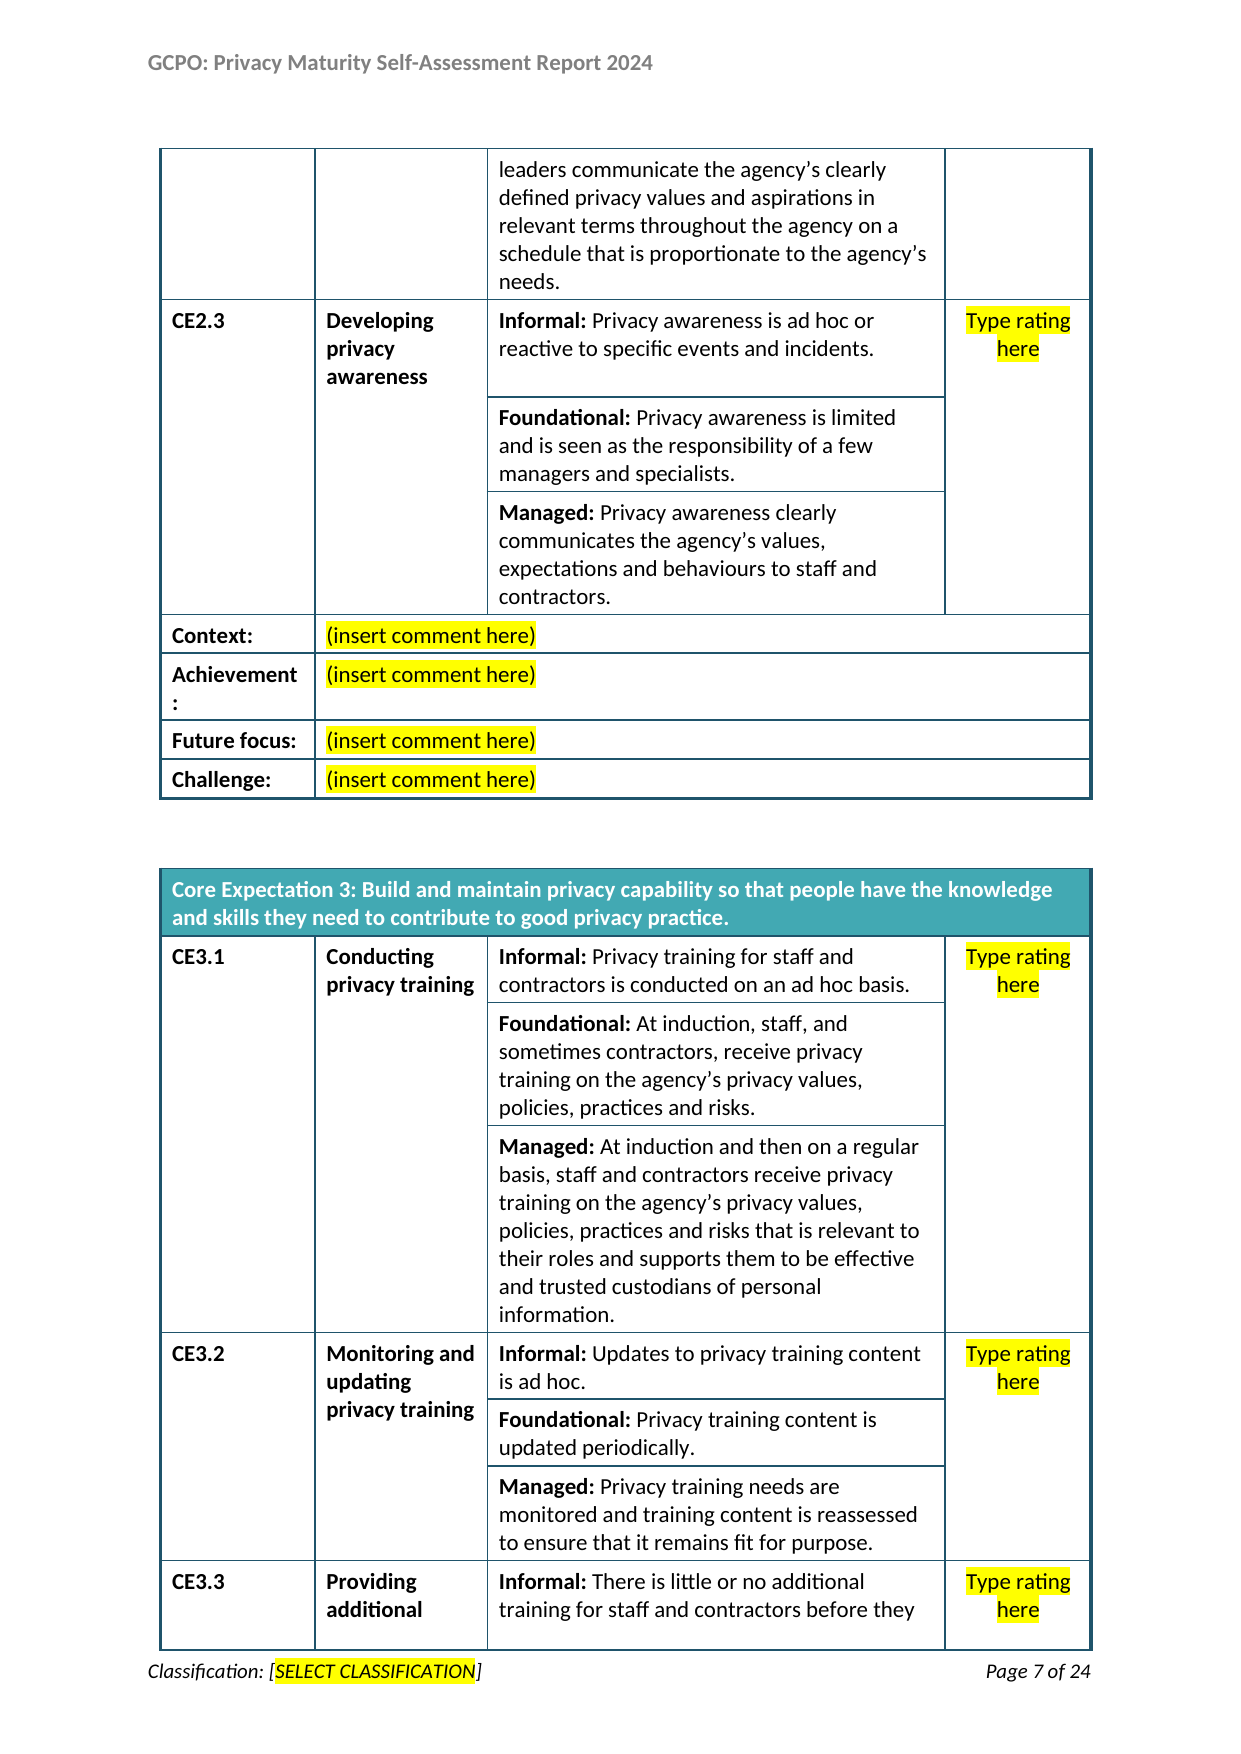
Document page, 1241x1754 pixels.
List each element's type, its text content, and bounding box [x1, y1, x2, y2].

table_cell Type rating here [946, 1561, 1089, 1649]
table_cell Informal: Privacy awareness is ad hoc or reactive to specific events and incidents. [488, 300, 944, 396]
table_cell Type rating here [946, 937, 1089, 1331]
table_cell Foundational: Privacy awareness is limited and is seen as the responsibility of a few managers and specialists. [488, 398, 944, 491]
table_cell (insert comment here) [316, 654, 1089, 719]
table_cell Type rating here [946, 300, 1089, 613]
table_cell CE3.1 [162, 937, 314, 1331]
table_cell Type rating here [946, 1333, 1089, 1560]
table_cell CE3.2 [162, 1333, 314, 1560]
table_cell Foundational: At induction, staff, and sometimes contractors, receive privacy training on the agency’s privacy values, policies, practices and risks. [488, 1003, 944, 1124]
table_cell Informal: Updates to privacy training content is ad hoc. [488, 1333, 944, 1398]
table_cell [316, 1561, 487, 1649]
table_cell Achievement: [162, 654, 314, 719]
table_cell (insert comment here) [316, 615, 1089, 652]
table_header Core Expectation 3: Build and maintain privacy capability so that people have the knowledge and skills they need to contribute to good privacy practice. [162, 869, 1089, 935]
table_cell Context: [162, 615, 314, 652]
table_cell CE3.3 [162, 1561, 314, 1649]
table_cell Foundational: Privacy training content is updated periodically. [488, 1400, 944, 1465]
table_cell Managed: Privacy awareness clearly communicates the agency’s values, expectations and behaviours to staff and contractors. [488, 492, 944, 613]
table_cell Future focus: [162, 721, 314, 758]
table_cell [488, 149, 944, 298]
table_cell Monitoring and updating privacy training [316, 1333, 487, 1560]
table_cell Conducting privacy training [316, 937, 487, 1331]
table_cell (insert comment here) [316, 721, 1089, 758]
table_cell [488, 1561, 944, 1649]
table_cell Developing privacy awareness [316, 300, 487, 613]
table_cell Challenge: [162, 760, 314, 797]
table_cell Managed: Privacy training needs are monitored and training content is reassessed to ensure that it remains fit for purpose. [488, 1467, 944, 1560]
table_cell CE2.3 [162, 300, 314, 613]
table_cell Managed: At induction and then on a regular basis, staff and contractors receive privacy training on the agency’s privacy values, policies, practices and risks that is relevant to their roles and supports them to be effective and trusted custodians of personal information. [488, 1126, 944, 1331]
table_cell Informal: Privacy training for staff and contractors is conducted on an ad hoc basis. [488, 937, 944, 1002]
table_cell (insert comment here) [316, 760, 1089, 797]
